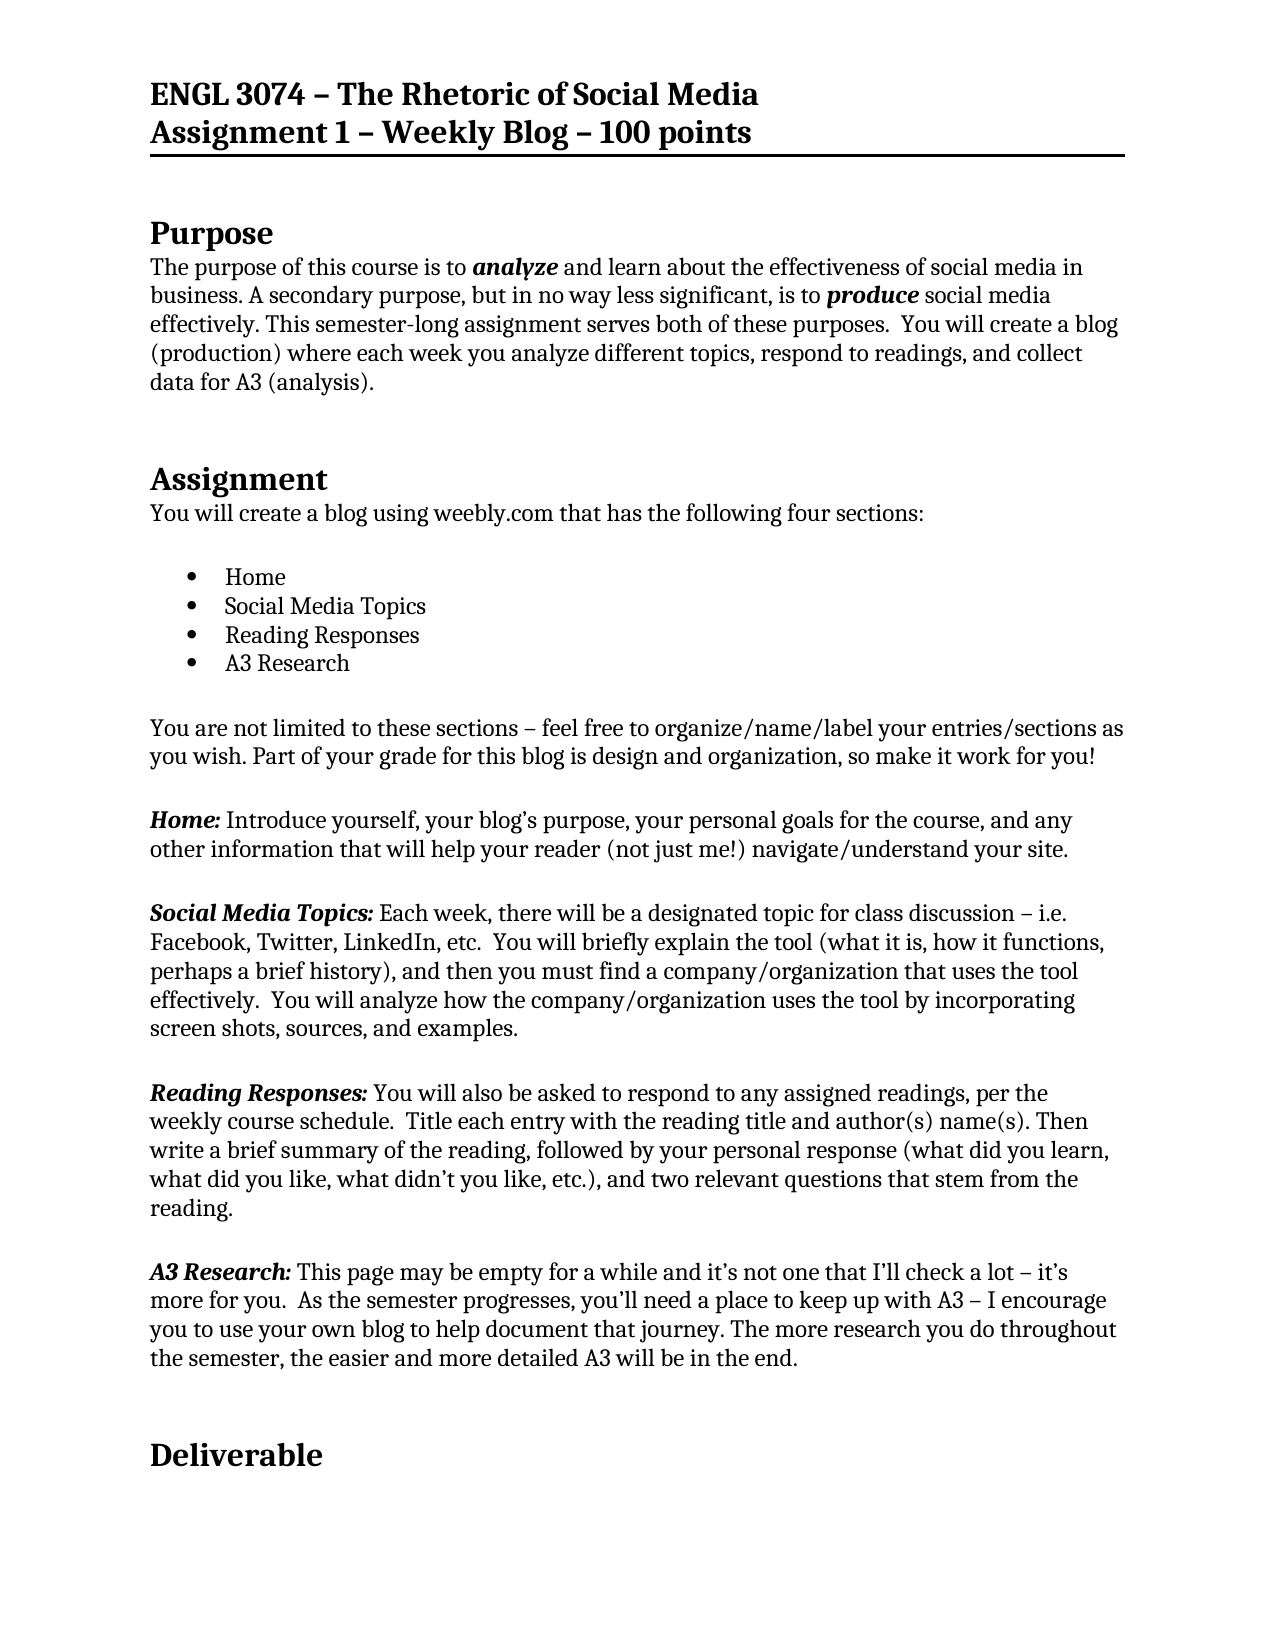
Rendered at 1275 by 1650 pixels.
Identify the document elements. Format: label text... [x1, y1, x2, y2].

list Social Media Topics [187, 592, 1125, 621]
text Deliverable [150, 1437, 1125, 1475]
text Home: Introduce yourself, your blog’s purpose, your personal goals for the course, and any other information that will help your reader (not just me!) navigate/understand your site. [150, 806, 1125, 864]
text Social Media Topics: Each week, there will be a designated topic for class discussion – i.e. Facebook, Twitter, LinkedIn, etc. You will briefly explain the tool (what it is, how it functions, perhaps a brief history), and then you must find a company/organization that uses the tool effectively. You will analyze how the company/organization uses the tool by incorporating screen shots, sources, and examples. [150, 899, 1125, 1043]
list Reading Responses [187, 621, 1125, 649]
text Assignment You will create a blog using weebly.com that has the following four sections: [150, 461, 1125, 528]
text Reading Responses: You will also be asked to respond to any assigned readings, per the weekly course schedule. Title each entry with the reading title and author(s) name(s). Then write a brief summary of the reading, followed by your personal response (what did you learn, what did you like, what didn’t you like, etc.), and two relevant questions that stem from the reading. [150, 1078, 1125, 1222]
text A3 Research: This page may be empty for a while and it’s not one that I’ll check a lot – it’s more for you. As the semester progresses, you’ll need a place to keep up with A3 – I encourage you to use your own blog to help document that journey. The more research you do throughout the semester, the easier and more detailed A3 will be in the end. [150, 1258, 1125, 1401]
text Purpose The purpose of this course is to analyze and learn about the effectiveness of social media in business. A secondary purpose, but in no way less significant, is to produce social media effectively. This semester-long assignment serves both of these purposes. You will create a blog (production) where each week you analyze different topics, respond to readings, and collect data for A3 (analysis). [150, 214, 1125, 425]
text You are not limited to these sections – feel free to organize/name/label your entries/sections as you wish. Part of your grade for this blog is design and organization, so make it work for you! [150, 713, 1125, 771]
list Home [187, 563, 1125, 592]
list A3 Research [187, 649, 1125, 678]
